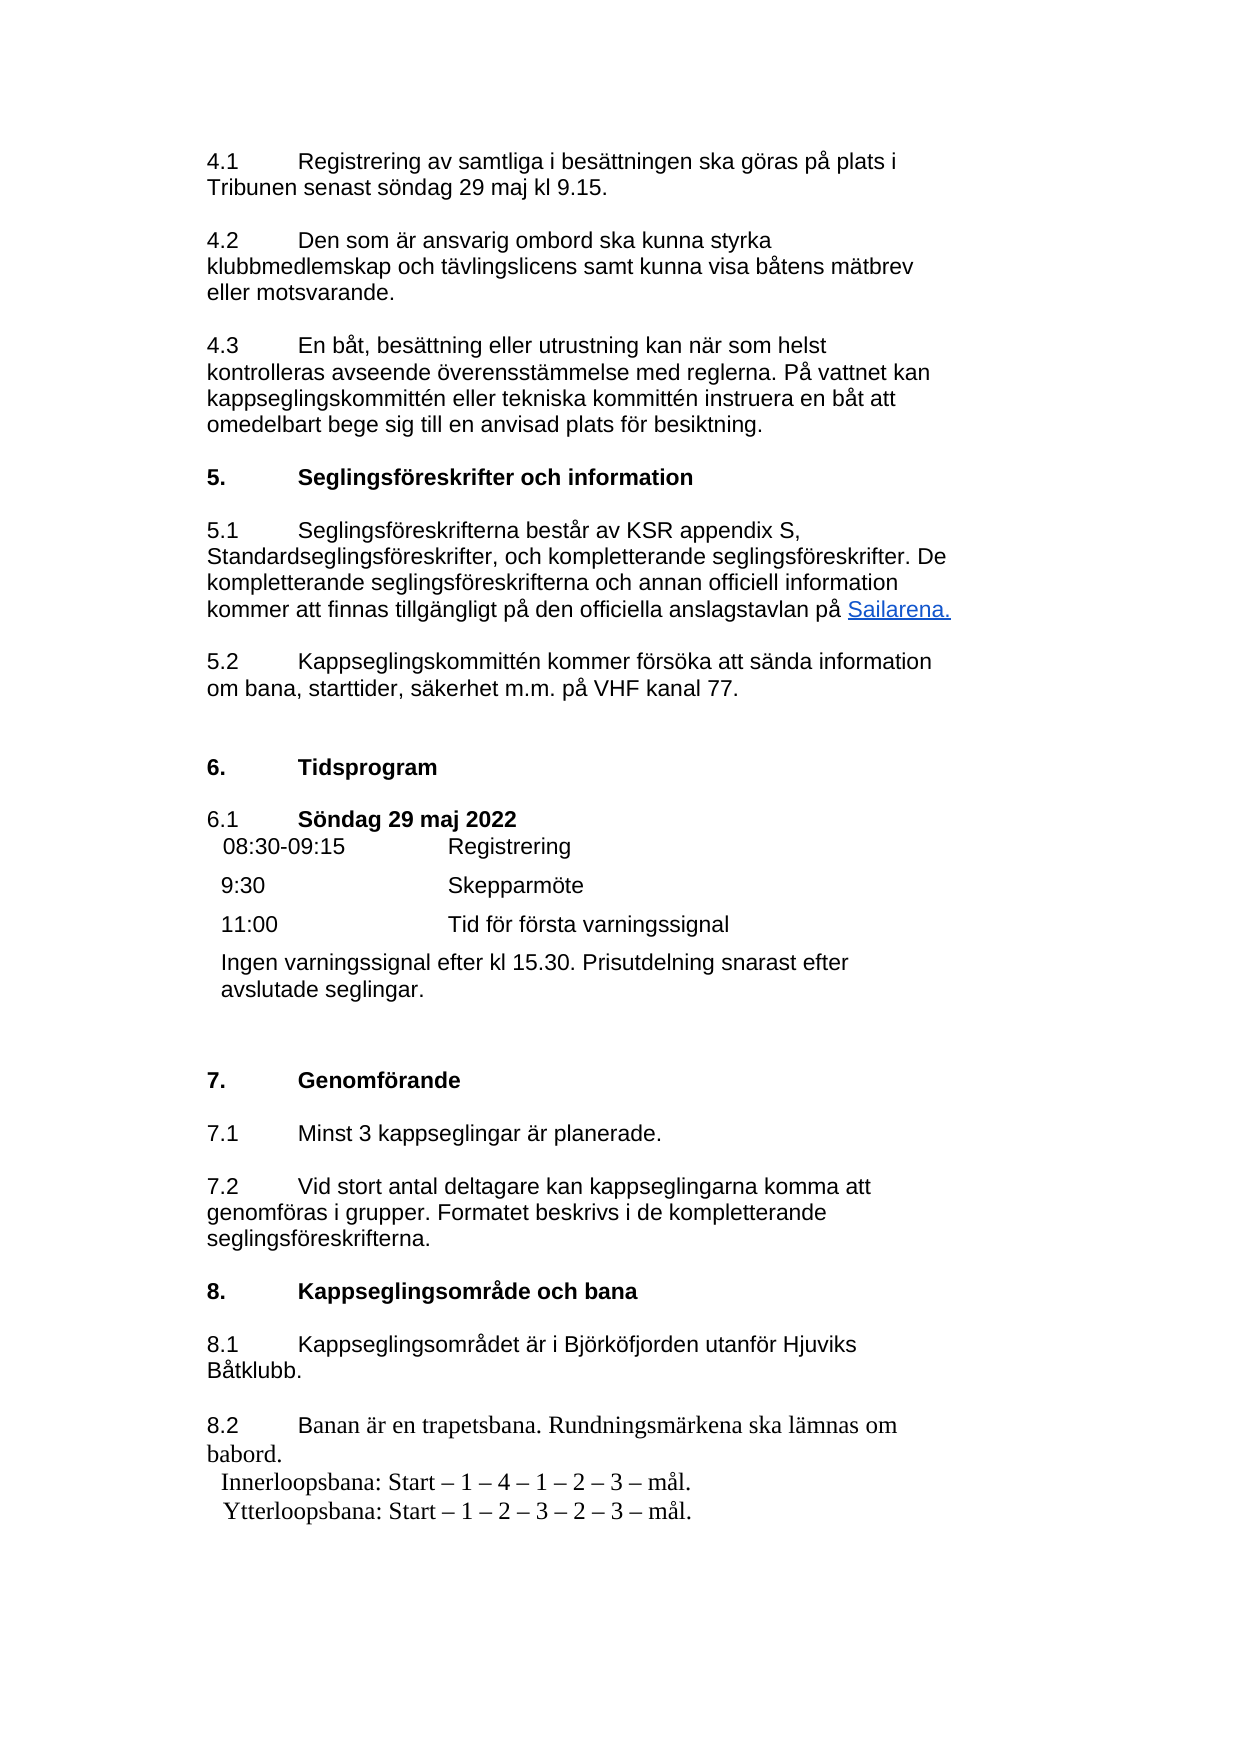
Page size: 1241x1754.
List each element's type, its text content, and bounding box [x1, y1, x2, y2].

text 8. Kappseglingsområde och bana [207, 1278, 951, 1304]
text 4.1 Registrering av samtliga i besättningen ska göras på plats i Tribunen senast söndag 29 maj kl 9.15. [207, 148, 951, 200]
text 08:30-09:15 Registrering [148, 833, 951, 859]
text 7.2 Vid stort antal deltagare kan kappseglingarna komma att genomföras i grupper. Formatet beskrivs i de kompletterande seglingsföreskrifterna. [207, 1173, 951, 1252]
text 5. Seglingsföreskrifter och information [207, 464, 951, 490]
text 6. Tidsprogram [207, 754, 951, 780]
text 6.1 Söndag 29 maj 2022 [207, 806, 951, 833]
text Ytterloopsbana: Start – 1 – 2 – 3 – 2 – 3 – mål. [185, 1496, 951, 1525]
text Innerloopsbana: Start – 1 – 4 – 1 – 2 – 3 – mål. [185, 1467, 951, 1496]
text 9:30 Skepparmöte [221, 872, 951, 898]
text 4.2 Den som är ansvarig ombord ska kunna styrka klubbmedlemskap och tävlingslicens samt kunna visa båtens mätbrev eller motsvarande. [207, 227, 951, 306]
text 8.1 Kappseglingsområdet är i Björköfjorden utanför Hjuviks Båtklubb. [207, 1331, 951, 1383]
text Ingen varningssignal efter kl 15.30. Prisutdelning snarast efter avslutade seglingar. [221, 949, 951, 1002]
text 5.2 Kappseglingskommittén kommer försöka att sända information om bana, starttider, säkerhet m.m. på VHF kanal 77. [207, 648, 951, 701]
text 7. Genomförande [207, 1067, 951, 1094]
text 5.1 Seglingsföreskrifterna består av KSR appendix S, Standardseglingsföreskrifter, och kompletterande seglingsföreskrifter. De kompletterande seglingsföreskrifterna och annan officiell information kommer att finnas tillgängligt på den officiella anslagstavlan på Sailarena. [207, 517, 951, 622]
text 8.2 Banan är en trapetsbana. Rundningsmärkena ska lämnas om babord. [207, 1410, 951, 1467]
text 7.1 Minst 3 kappseglingar är planerade. [207, 1120, 951, 1146]
text 4.3 En båt, besättning eller utrustning kan när som helst kontrolleras avseende överensstämmelse med reglerna. På vattnet kan kappseglingskommittén eller tekniska kommittén instruera en båt att omedelbart bege sig till en anvisad plats för besiktning. [207, 332, 951, 437]
text 11:00 Tid för första varningssignal [221, 911, 951, 937]
